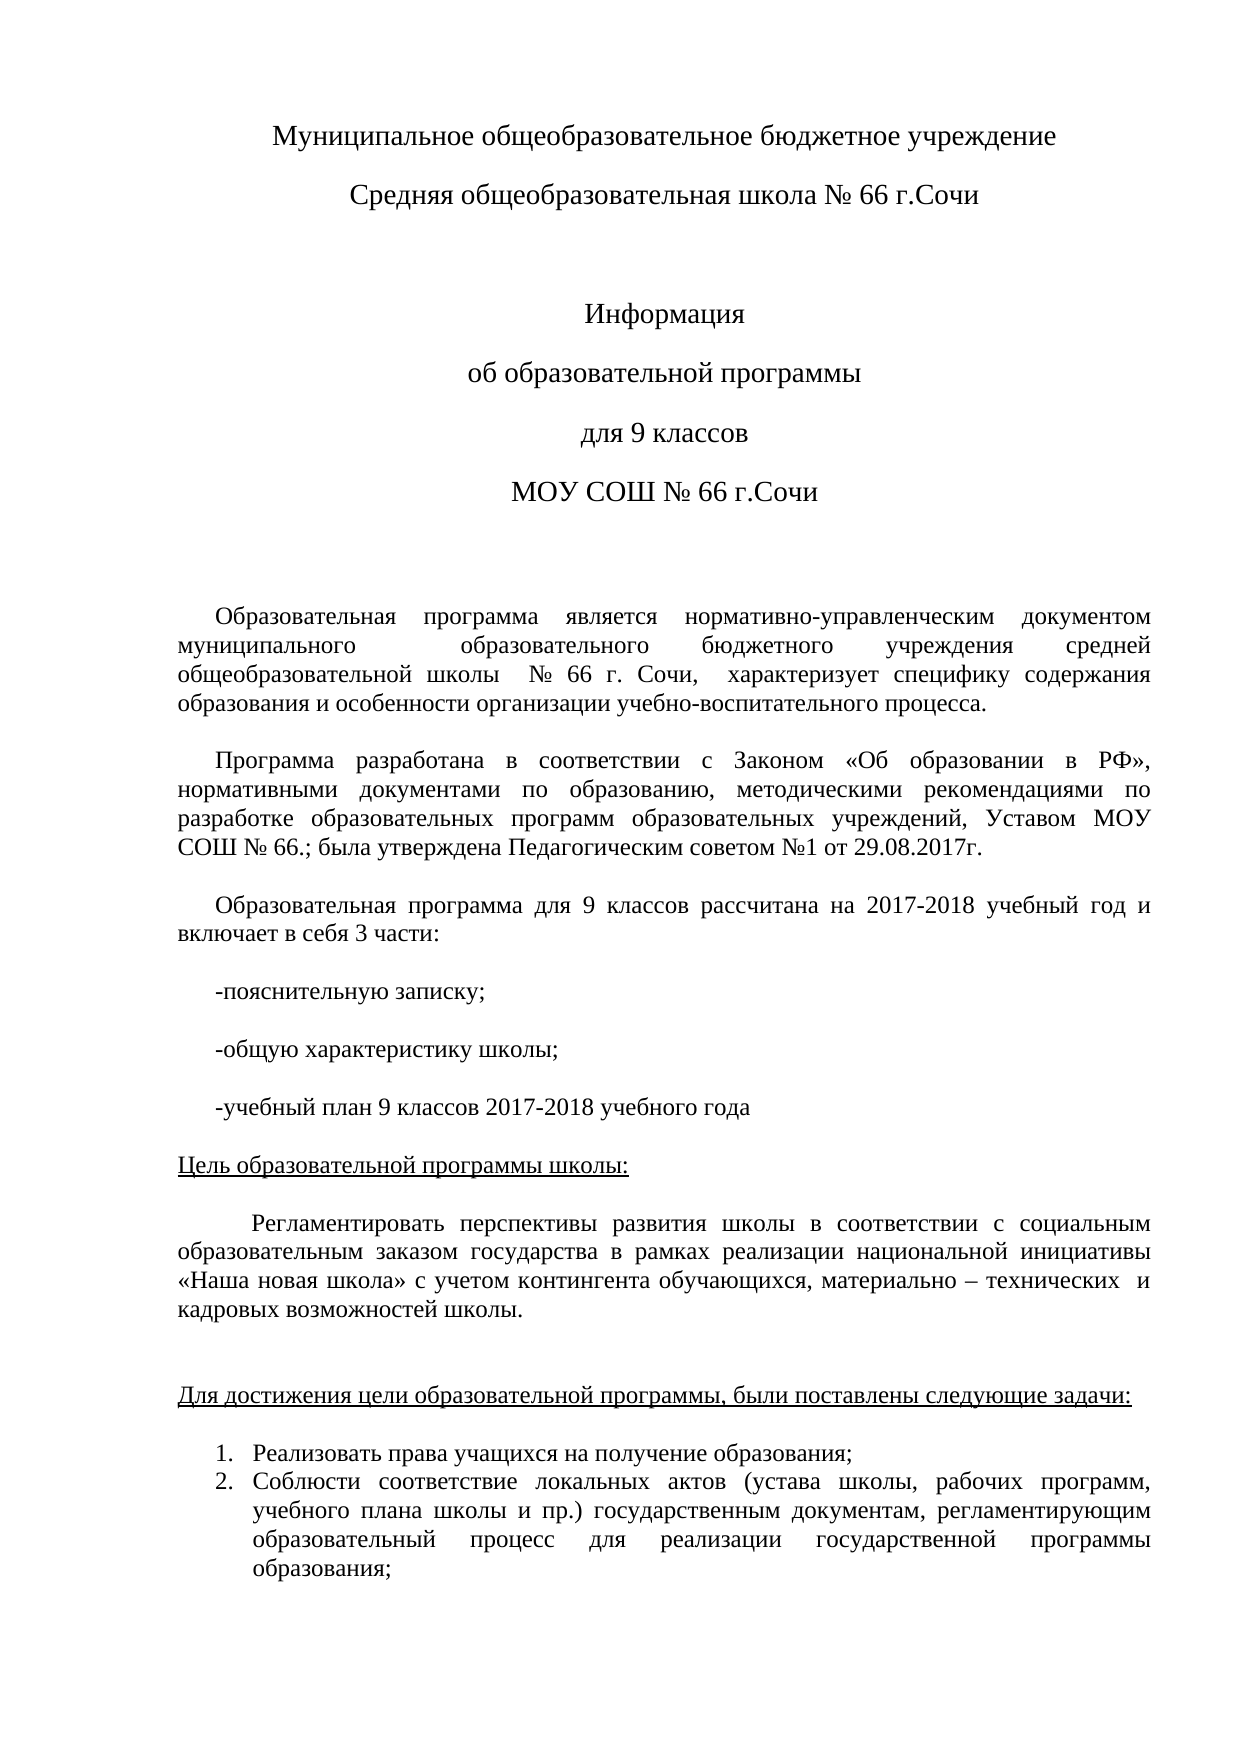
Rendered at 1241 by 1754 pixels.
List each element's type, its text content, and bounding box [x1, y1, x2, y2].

text об образовательной программы [177, 356, 1152, 389]
text Средняя общеобразовательная школа № 66 г.Сочи [177, 177, 1152, 211]
text Цель образовательной программы школы: [177, 1150, 1152, 1179]
text Образовательная программа для 9 классов рассчитана на 2017-2018 учебный год и включает в себя 3 части: [177, 890, 1152, 947]
text Муниципальное общеобразовательное бюджетное учреждение [177, 118, 1152, 152]
text Регламентировать перспективы развития школы в соответствии с социальным образовательным заказом государства в рамках реализации национальной инициативы «Наша новая школа» с учетом контингента обучающихся, материально – технических и кадровых возможностей школы. [177, 1208, 1152, 1323]
text -общую характеристику школы; [177, 1034, 1152, 1063]
text Программа разработана в соответствии с Законом «Об образовании в РФ», нормативными документами по образованию, методическими рекомендациями по разработке образовательных программ образовательных учреждений, Уставом МОУ СОШ № 66.; была утверждена Педагогическим советом №1 от 29.08.2017г. [177, 746, 1152, 861]
text для 9 классов [177, 415, 1152, 448]
text -пояснительную записку; [177, 976, 1152, 1005]
list Реализовать права учащихся на получение образования; [215, 1438, 1152, 1466]
list Соблюсти соответствие локальных актов (устава школы, рабочих программ, учебного плана школы и пр.) государственным документам, регламентирующим образовательный процесс для реализации государственной программы образования; [215, 1466, 1152, 1581]
text Для достижения цели образовательной программы, были поставлены следующие задачи: [177, 1380, 1152, 1409]
text Образовательная программа является нормативно-управленческим документом муниципального образовательного бюджетного учреждения средней общеобразовательной школы № 66 г. Сочи, характеризует специфику содержания образования и особенности организации учебно-воспитательного процесса. [177, 601, 1152, 716]
text Информация [177, 296, 1152, 330]
text МОУ СОШ № 66 г.Сочи [177, 474, 1152, 508]
text -учебный план 9 классов 2017-2018 учебного года [177, 1092, 1152, 1121]
